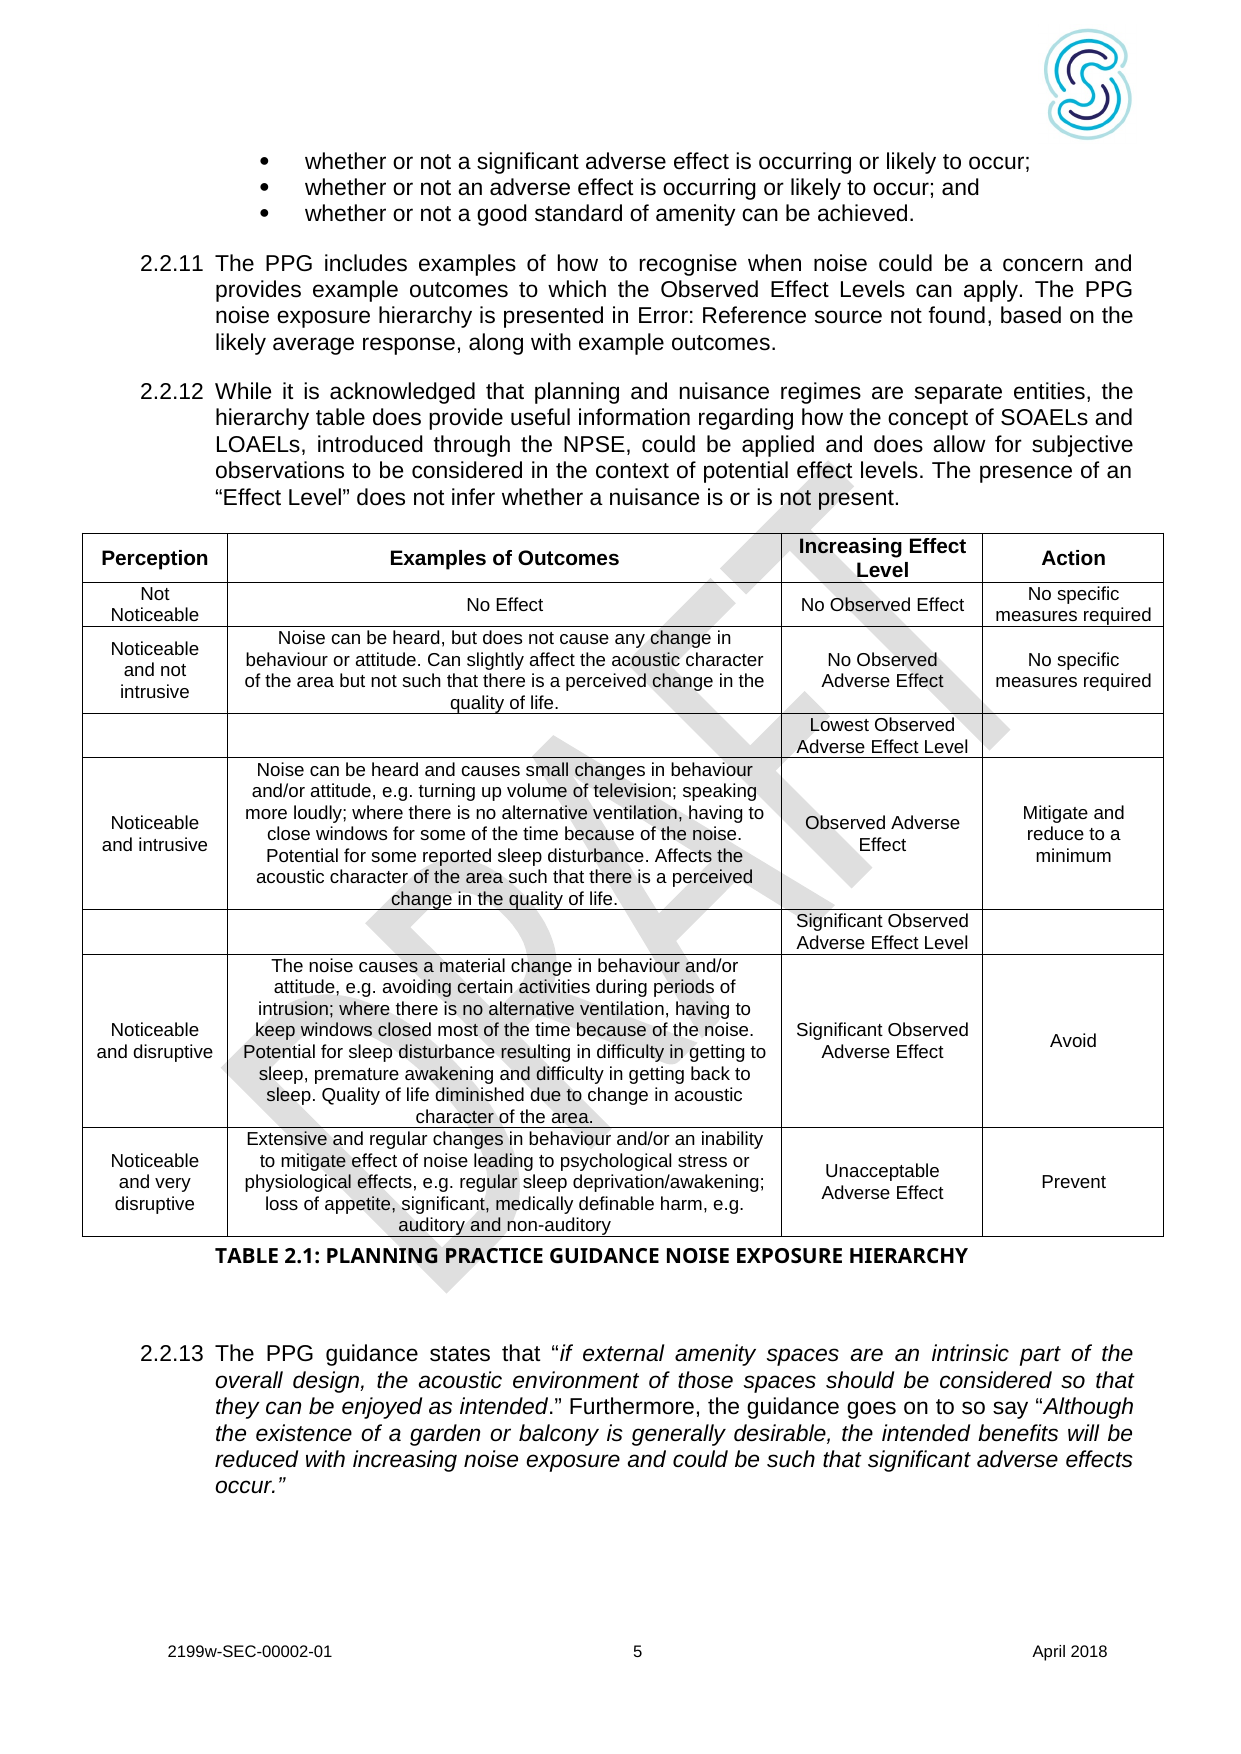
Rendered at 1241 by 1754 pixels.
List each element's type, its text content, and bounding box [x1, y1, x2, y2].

table_cell Avoid [983, 955, 1163, 1127]
table_cell Significant Observed Adverse Effect [782, 955, 982, 1127]
table_cell Noise can be heard, but does not cause any change in behaviour or attitude. Can slightly affect the acoustic character of the area but not such that there is a perceived change in the quality of life. [228, 627, 781, 713]
table_cell Significant Observed Adverse Effect Level [782, 910, 982, 953]
table_cell Mitigate and reduce to a minimum [983, 758, 1163, 909]
table_cell [228, 910, 781, 953]
table_cell No Observed Effect [782, 583, 982, 626]
table_cell Noticeable and very disruptive [83, 1128, 227, 1236]
table_cell Lowest Observed Adverse Effect Level [782, 714, 982, 757]
table_header Action [983, 534, 1163, 582]
table_cell [228, 714, 781, 757]
table_cell Extensive and regular changes in behaviour and/or an inability to mitigate effect of noise leading to psychological stress or physiological effects, e.g. regular sleep deprivation/awakening; loss of appetite, significant, medically definable harm, e.g. auditory and non-auditory [228, 1128, 781, 1236]
table_cell No Effect [228, 583, 781, 626]
table_cell Not Noticeable [83, 583, 227, 626]
table_cell Noticeable and intrusive [83, 758, 227, 909]
table_header Increasing Effect Level [782, 534, 982, 582]
subtitle : Planning practice guidance Noise Exposure Hierarchy [215, 1241, 1134, 1269]
table_cell No Observed Adverse Effect [782, 627, 982, 713]
table_cell Unacceptable Adverse Effect [782, 1128, 982, 1236]
table_cell [83, 910, 227, 953]
table_cell No specific measures required [983, 583, 1163, 626]
table_cell The noise causes a material change in behaviour and/or attitude, e.g. avoiding certain activities during periods of intrusion; where there is no alternative ventilation, having to keep windows closed most of the time because of the noise. Potential for sleep disturbance resulting in difficulty in getting to sleep, premature awakening and difficulty in getting back to sleep. Quality of life diminished due to change in acoustic character of the area. [228, 955, 781, 1127]
table_cell Noise can be heard and causes small changes in behaviour and/or attitude, e.g. turning up volume of television; speaking more loudly; where there is no alternative ventilation, having to close windows for some of the time because of the noise. Potential for some reported sleep disturbance. Affects the acoustic character of the area such that there is a perceived change in the quality of life. [228, 758, 781, 909]
table_cell Noticeable and not intrusive [83, 627, 227, 713]
list whether or not an adverse effect is occurring or likely to occur; and [260, 174, 1134, 200]
list whether or not a significant adverse effect is occurring or likely to occur; [260, 148, 1134, 174]
table_cell [983, 714, 1163, 757]
table_cell Prevent [983, 1128, 1163, 1236]
text The PPG includes examples of how to recognise when noise could be a concern and provides example outcomes to which the Observed Effect Levels can apply. The PPG noise exposure hierarchy is presented in Table 2.1, based on the likely average response, along with example outcomes. [140, 250, 1134, 355]
text While it is acknowledged that planning and nuisance regimes are separate entities, the hierarchy table does provide useful information regarding how the concept of SOAELs and LOAELs, introduced through the NPSE, could be applied and does allow for subjective observations to be considered in the context of potential effect levels. The presence of an “Effect Level” does not infer whether a nuisance is or is not present. [140, 378, 1134, 510]
table_header Examples of Outcomes [228, 534, 781, 582]
table_cell [83, 714, 227, 757]
picture [1038, 24, 1137, 144]
table_header Perception [83, 534, 227, 582]
table_cell Observed Adverse Effect [782, 758, 982, 909]
table_cell No specific measures required [983, 627, 1163, 713]
table_cell Noticeable and disruptive [83, 955, 227, 1127]
table_cell [983, 910, 1163, 953]
text The PPG guidance states that “if external amenity spaces are an intrinsic part of the overall design, the acoustic environment of those spaces should be considered so that they can be enjoyed as intended.” Furthermore, the guidance goes on to so say “Although the existence of a garden or balcony is generally desirable, the intended benefits will be reduced with increasing noise exposure and could be such that significant adverse effects occur.” [140, 1340, 1134, 1498]
list whether or not a good standard of amenity can be achieved. [260, 200, 1134, 227]
